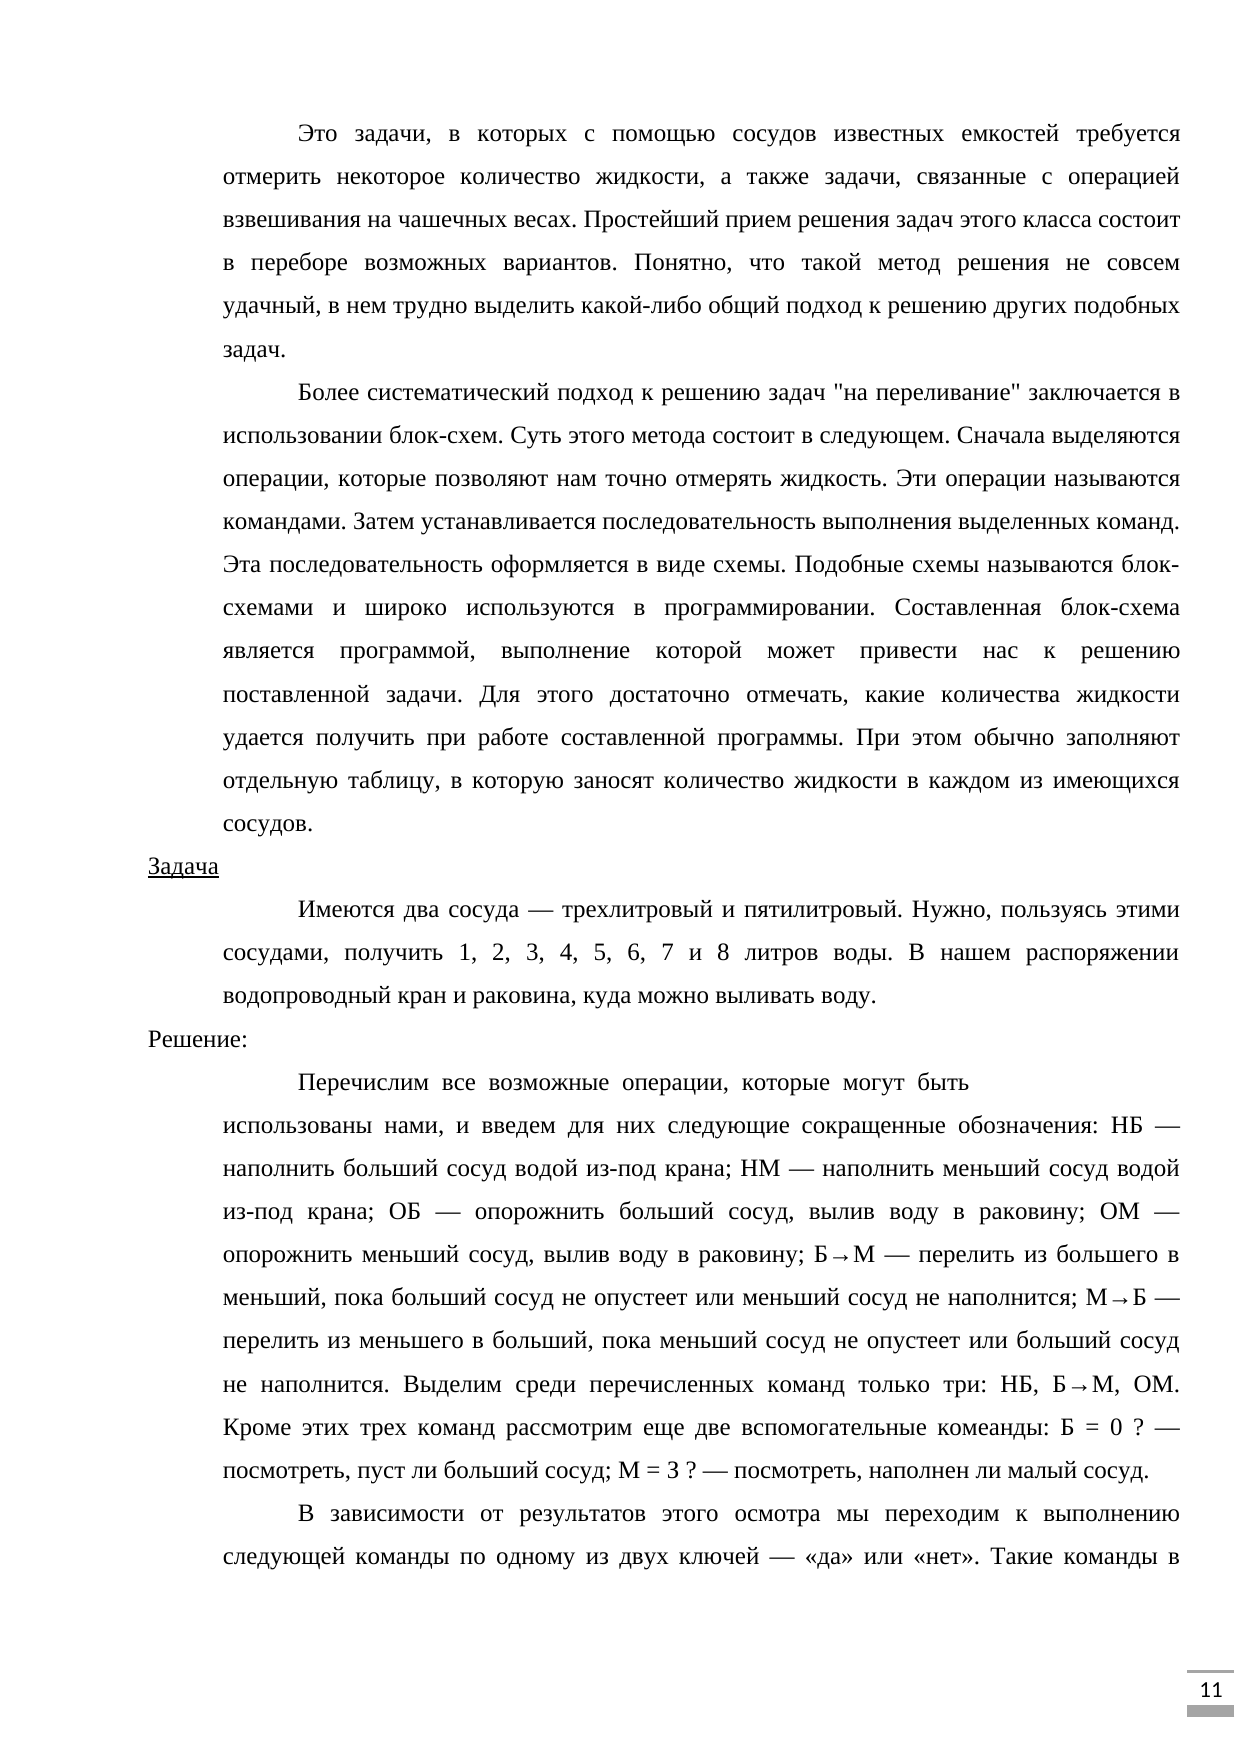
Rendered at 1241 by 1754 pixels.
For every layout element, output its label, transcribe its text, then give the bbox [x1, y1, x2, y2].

text Это задачи, в которых с помощью сосудов известных емкостей требуется отмерить некоторое количество жидкости, а также задачи, связанные с операцией взвешивания на чашечных весах. Простейший прием решения задач этого класса состоит в переборе возможных вариантов. Понятно, что такой метод решения не совсем удачный, в нем трудно выделить какой-либо общий подход к решению других подобных задач. [223, 118, 1181, 362]
text Имеются два сосуда — трехлитровый и пятилитровый. Нужно, пользуясь этими сосудами, получить 1, 2, 3, 4, 5, 6, 7 и 8 литров воды. В нашем распоряжении водопроводный кран и раковина, куда можно выливать воду. [223, 894, 1181, 1009]
text Более систематический подход к решению задач "на переливание" заключается в использовании блок-схем. Суть этого метода состоит в следующем. Сначала выделяются операции, которые позволяют нам точно отмерять жидкость. Эти операции называются командами. Затем устанавливается последовательность выполнения выделенных команд. Эта последовательность оформляется в виде схемы. Подобные схемы называются блок-схемами и широко используются в программировании. Составленная блок-схема является программой, выполнение которой может привести нас к решению поставленной задачи. Для этого достаточно отмечать, какие количества жидкости удается получить при работе составленной программы. При этом обычно заполняют отдельную таблицу, в которую заносят количество жидкости в каждом из имеющихся сосудов. [223, 377, 1181, 837]
text Решение: [148, 1024, 1181, 1052]
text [223, 1498, 1181, 1570]
text Задача [148, 851, 1181, 880]
text Перечислим все возможные операции, которые могут быть использованы нами, и введем для них следующие сокращенные обозначения: НБ — наполнить больший сосуд водой из-под крана; НМ — наполнить меньший сосуд водой из-под крана; ОБ — опорожнить больший сосуд, вылив воду в раковину; ОМ — опорожнить меньший сосуд, вылив воду в раковину; Б→М — перелить из большего в меньший, пока больший сосуд не опустеет или меньший сосуд не наполнится; М→Б — перелить из меньшего в больший, пока меньший сосуд не опустеет или больший сосуд не наполнится. Выделим среди перечисленных команд только три: НБ, Б→М, ОМ. Кроме этих трех команд рассмотрим еще две вспомогательные комеанды: Б = 0 ? — посмотреть, пуст ли больший сосуд; М = З ? — посмотреть, наполнен ли малый сосуд. [223, 1067, 1181, 1484]
